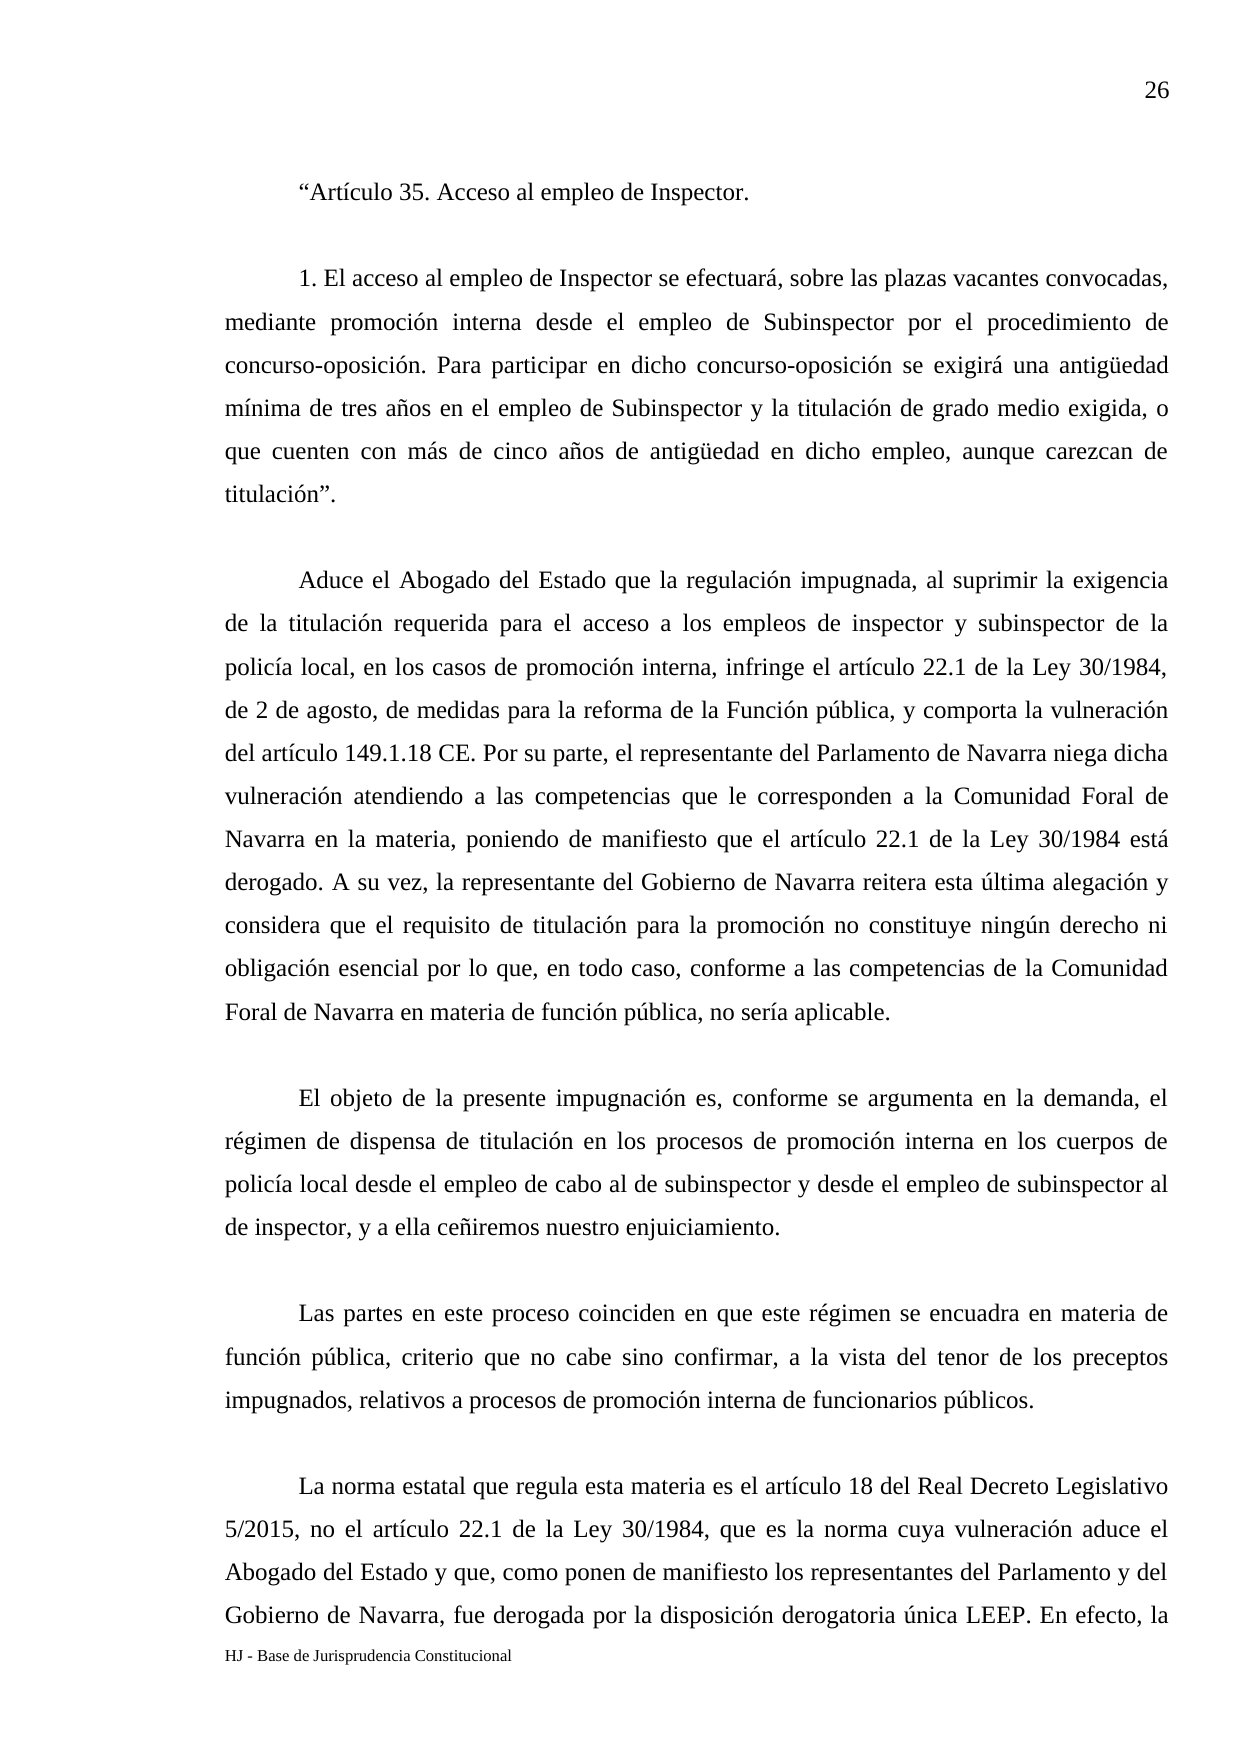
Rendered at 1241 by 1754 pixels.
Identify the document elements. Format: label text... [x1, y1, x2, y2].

text “Artículo 35. Acceso al empleo de Inspector. [224, 177, 1169, 206]
text Aduce el Abogado del Estado que la regulación impugnada, al suprimir la exigencia de la titulación requerida para el acceso a los empleos de inspector y subinspector de la policía local, en los casos de promoción interna, infringe el artículo 22.1 de la Ley 30/1984, de 2 de agosto, de medidas para la reforma de la Función pública, y comporta la vulneración del artículo 149.1.18 CE. Por su parte, el representante del Parlamento de Navarra niega dicha vulneración atendiendo a las competencias que le corresponden a la Comunidad Foral de Navarra en la materia, poniendo de manifiesto que el artículo 22.1 de la Ley 30/1984 está derogado. A su vez, la representante del Gobierno de Navarra reitera esta última alegación y considera que el requisito de titulación para la promoción no constituye ningún derecho ni obligación esencial por lo que, en todo caso, conforme a las competencias de la Comunidad Foral de Navarra en materia de función pública, no sería aplicable. [224, 565, 1169, 1025]
text El objeto de la presente impugnación es, conforme se argumenta en la demanda, el régimen de dispensa de titulación en los procesos de promoción interna en los cuerpos de policía local desde el empleo de cabo al de subinspector y desde el empleo de subinspector al de inspector, y a ella ceñiremos nuestro enjuiciamiento. [224, 1083, 1169, 1241]
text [224, 1471, 1169, 1629]
text 1. El acceso al empleo de Inspector se efectuará, sobre las plazas vacantes convocadas, mediante promoción interna desde el empleo de Subinspector por el procedimiento de concurso-oposición. Para participar en dicho concurso-oposición se exigirá una antigüedad mínima de tres años en el empleo de Subinspector y la titulación de grado medio exigida, o que cuenten con más de cinco años de antigüedad en dicho empleo, aunque carezcan de titulación”. [224, 263, 1169, 508]
text Las partes en este proceso coinciden en que este régimen se encuadra en materia de función pública, criterio que no cabe sino confirmar, a la vista del tenor de los preceptos impugnados, relativos a procesos de promoción interna de funcionarios públicos. [224, 1298, 1169, 1413]
